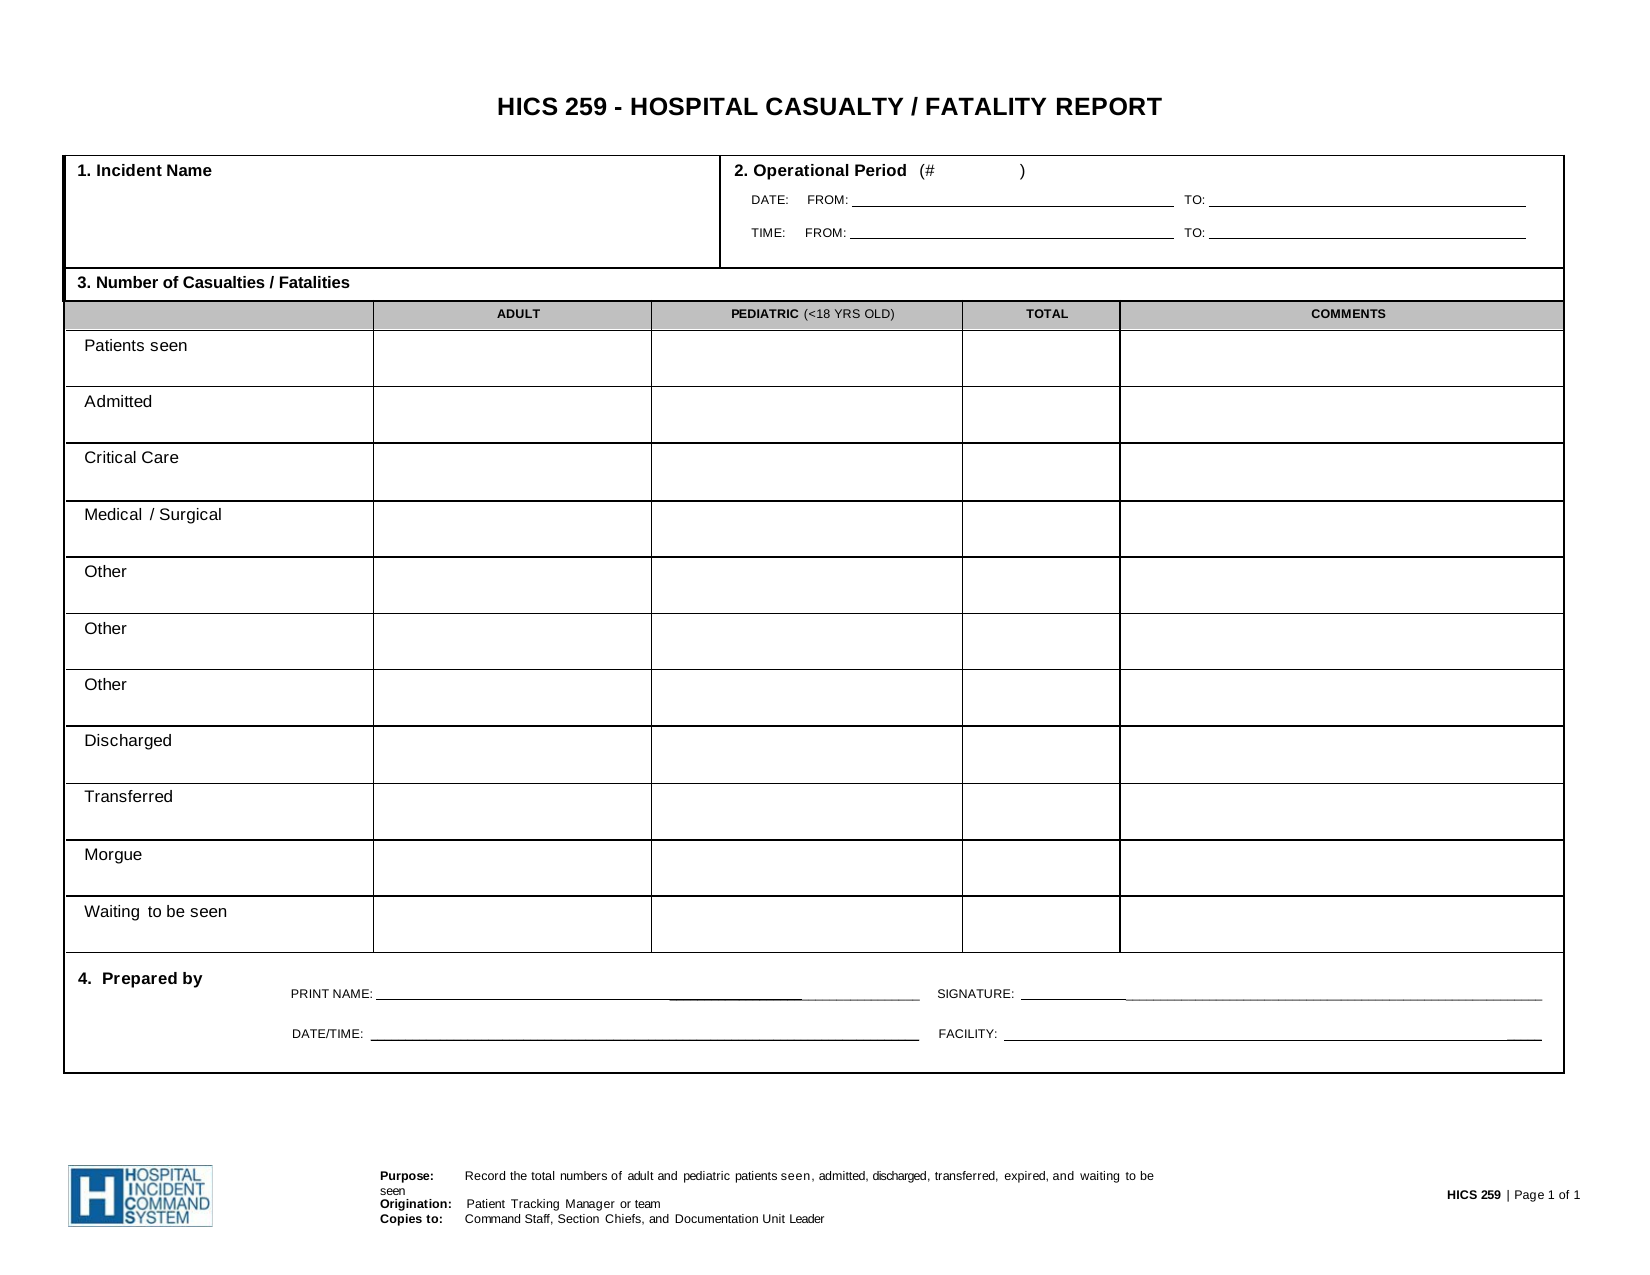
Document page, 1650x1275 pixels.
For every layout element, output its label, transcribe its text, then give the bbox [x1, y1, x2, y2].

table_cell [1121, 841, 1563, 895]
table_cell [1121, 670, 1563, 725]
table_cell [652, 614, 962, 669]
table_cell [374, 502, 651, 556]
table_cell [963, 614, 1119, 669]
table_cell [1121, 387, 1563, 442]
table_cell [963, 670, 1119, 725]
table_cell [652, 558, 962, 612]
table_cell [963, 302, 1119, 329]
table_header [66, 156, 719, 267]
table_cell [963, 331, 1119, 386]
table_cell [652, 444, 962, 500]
text HICS 259 | Page 1 of 1 [1447, 1188, 1589, 1202]
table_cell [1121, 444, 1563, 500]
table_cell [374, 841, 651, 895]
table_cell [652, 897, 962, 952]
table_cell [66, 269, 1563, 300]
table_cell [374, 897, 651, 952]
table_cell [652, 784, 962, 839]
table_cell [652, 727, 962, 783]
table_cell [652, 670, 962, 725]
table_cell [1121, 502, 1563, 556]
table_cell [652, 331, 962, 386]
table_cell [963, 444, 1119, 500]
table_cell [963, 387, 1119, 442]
text Purpose: Record the total numbers of adult and pediatric patients seen, admitted, discharged, transferred, expired, and waiting to be seen [380, 1169, 1178, 1198]
text Origination: Patient Tracking Manager or team [380, 1198, 1174, 1212]
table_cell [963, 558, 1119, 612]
text Copies to: Command Staff, Section Chiefs, and Documentation Unit Leader [380, 1212, 1174, 1226]
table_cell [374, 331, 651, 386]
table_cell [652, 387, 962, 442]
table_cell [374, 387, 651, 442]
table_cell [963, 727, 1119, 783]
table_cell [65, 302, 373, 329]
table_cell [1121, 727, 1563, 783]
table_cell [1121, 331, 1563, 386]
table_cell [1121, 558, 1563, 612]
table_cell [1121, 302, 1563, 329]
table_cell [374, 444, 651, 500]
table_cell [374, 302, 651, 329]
picture [68, 1165, 213, 1227]
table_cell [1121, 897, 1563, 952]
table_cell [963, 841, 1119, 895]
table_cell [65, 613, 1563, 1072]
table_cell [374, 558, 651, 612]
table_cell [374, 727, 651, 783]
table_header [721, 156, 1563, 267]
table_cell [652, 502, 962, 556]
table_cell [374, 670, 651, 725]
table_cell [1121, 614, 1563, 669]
text HICS 259 - HOSPITAL CASUALTY / FATALITY REPORT [497, 92, 1589, 120]
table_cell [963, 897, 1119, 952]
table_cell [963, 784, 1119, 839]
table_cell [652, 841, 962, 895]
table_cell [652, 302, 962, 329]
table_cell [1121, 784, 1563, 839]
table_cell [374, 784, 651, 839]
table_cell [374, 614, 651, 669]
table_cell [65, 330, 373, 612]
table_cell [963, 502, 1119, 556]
